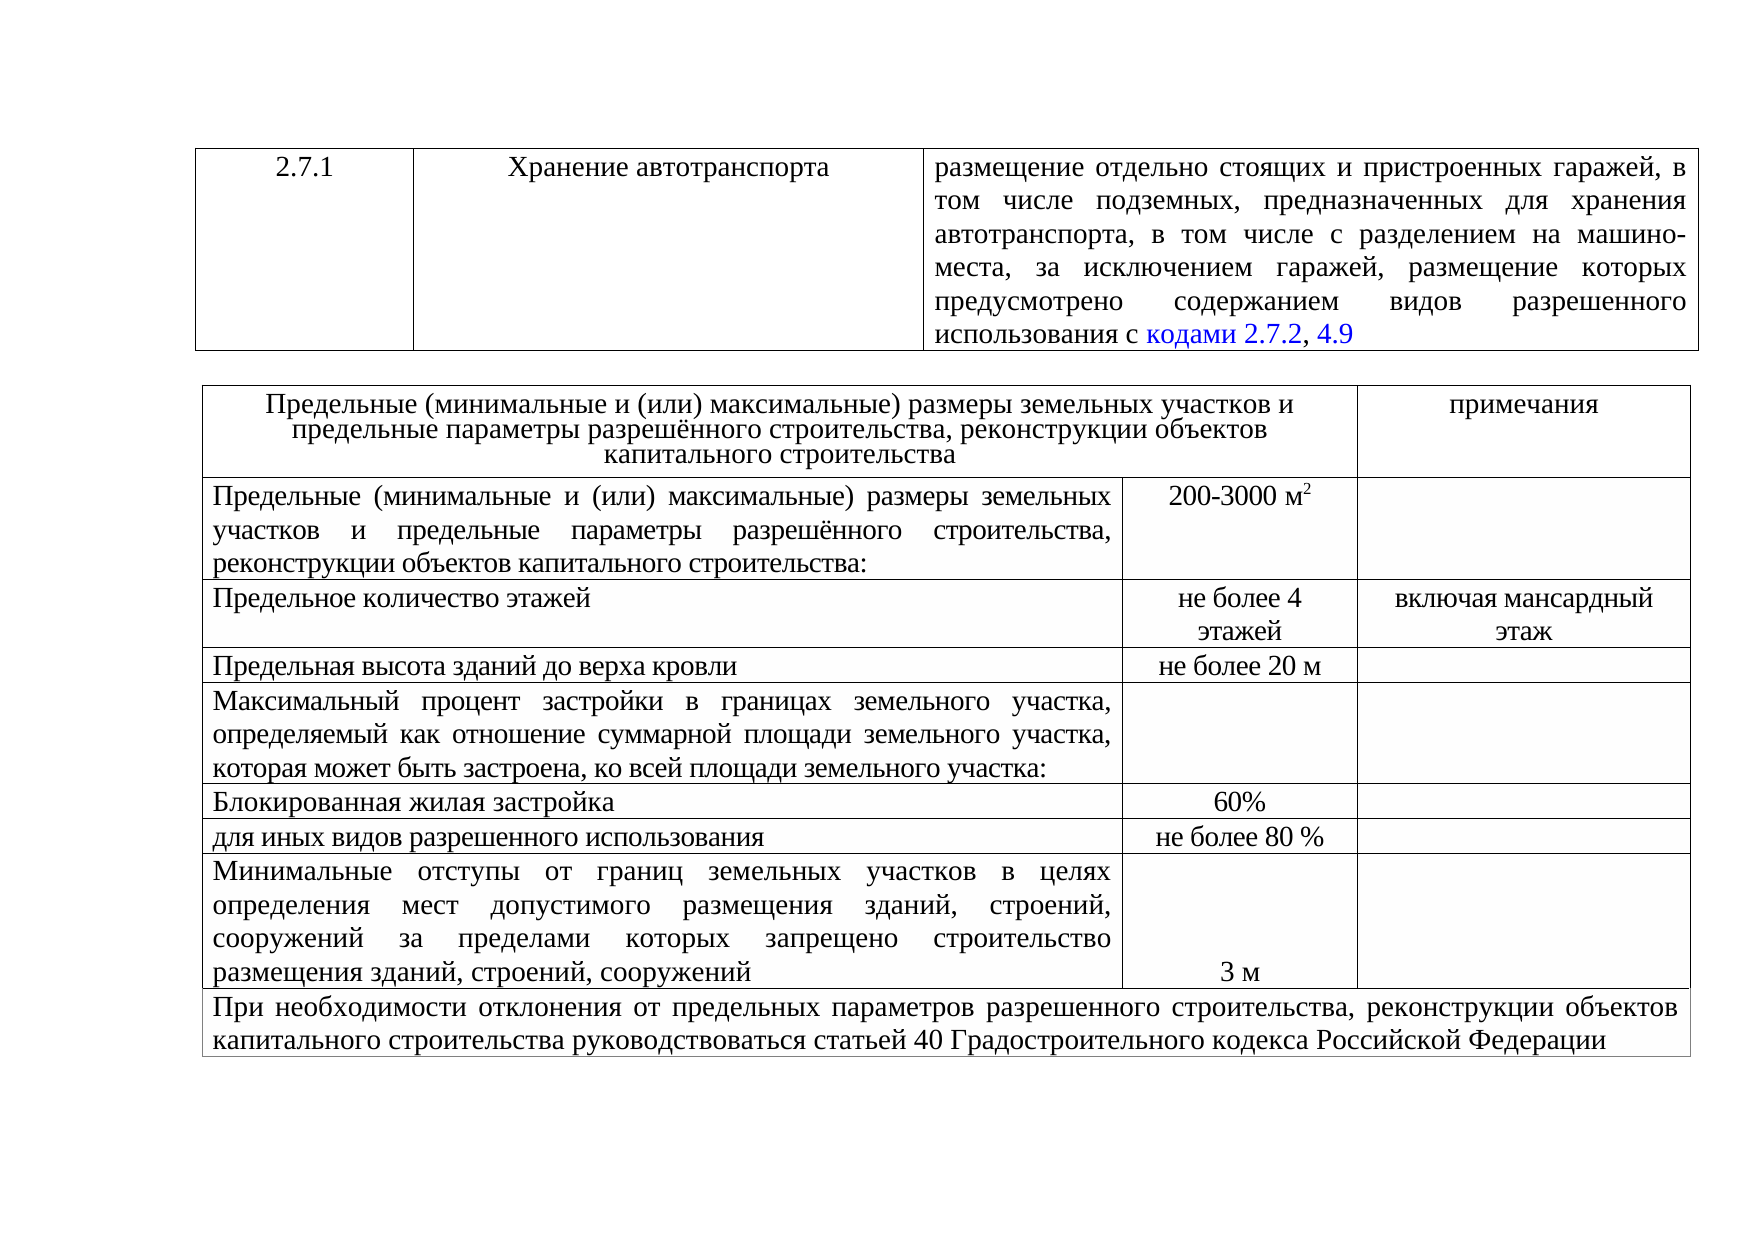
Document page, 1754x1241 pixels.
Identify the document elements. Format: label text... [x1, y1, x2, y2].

table_header Предельные (минимальные и (или) максимальные) размеры земельных участков и предельные параметры разрешённого строительства, реконструкции объектов капитального строительства [203, 386, 1357, 477]
table_cell Предельная высота зданий до верха кровли [203, 648, 1122, 682]
table_cell [1358, 683, 1690, 783]
table_cell [1358, 819, 1690, 852]
table_cell размещение отдельно стоящих и пристроенных гаражей, в том числе подземных, предназначенных для хранения автотранспорта, в том числе с разделением на машино-места, за исключением гаражей, размещение которых предусмотрено содержанием видов разрешенного использования с кодами 2.7.2, 4.9 [924, 149, 1698, 350]
table_cell Минимальные отступы от границ земельных участков в целях определения мест допустимого размещения зданий, строений, сооружений за пределами которых запрещено строительство размещения зданий, строений, сооружений [203, 854, 1122, 988]
table_cell не более 20 м [1123, 648, 1357, 682]
table_cell [1358, 854, 1690, 988]
table_cell [1358, 478, 1690, 579]
table_cell не более 80 % [1123, 819, 1357, 852]
table_cell включая мансардный этаж [1358, 580, 1690, 647]
table_cell Блокированная жилая застройка [203, 784, 1122, 818]
table_cell Предельные (минимальные и (или) максимальные) размеры земельных участков и предельные параметры разрешённого строительства, реконструкции объектов капитального строительства: [203, 478, 1122, 579]
table_header примечания [1358, 386, 1690, 477]
table_cell не более 4 этажей [1123, 580, 1357, 647]
table_cell [1358, 784, 1690, 818]
table_cell 2.7.1 [196, 149, 413, 350]
table_cell 3 м [1123, 854, 1357, 988]
table_cell для иных видов разрешенного использования [203, 819, 1122, 852]
table_cell 60% [1123, 784, 1357, 818]
table_cell [1123, 683, 1357, 783]
table_cell При необходимости отклонения от предельных параметров разрешенного строительства, реконструкции объектов капитального строительства руководствоваться статьей 40 Градостроительного кодекса Российской Федерации [203, 988, 1690, 1056]
table_cell Хранение автотранспорта [414, 149, 923, 350]
table_cell [1358, 648, 1690, 682]
table_cell Максимальный процент застройки в границах земельного участка, определяемый как отношение суммарной площади земельного участка, которая может быть застроена, ко всей площади земельного участка: [203, 683, 1122, 783]
table_cell Предельное количество этажей [203, 580, 1122, 647]
table_cell 200-3000 м2 [1123, 478, 1357, 579]
